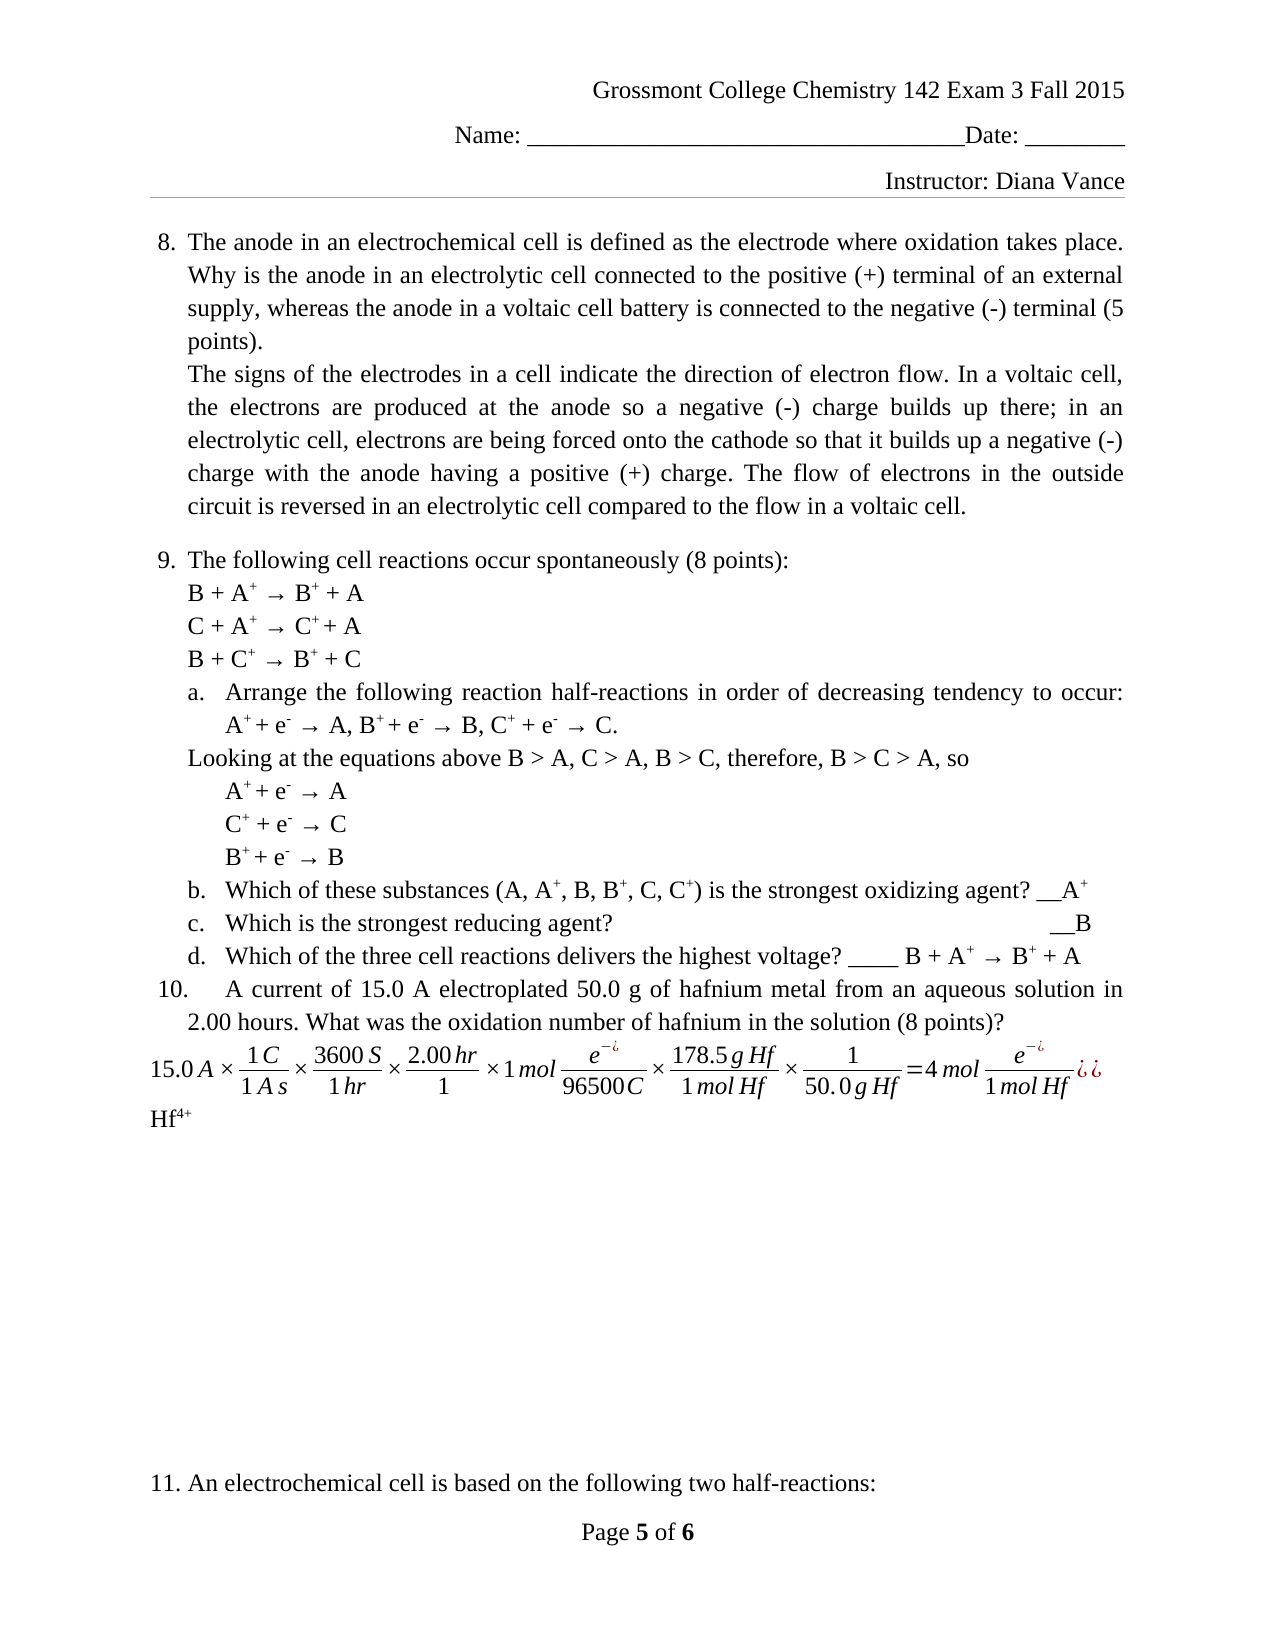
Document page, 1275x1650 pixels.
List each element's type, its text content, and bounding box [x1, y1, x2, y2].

list Arrange the following reaction half-reactions in order of decreasing tendency to occur: A+ + e- → A, B+ + e- → B, C+ + e- → C. [187, 677, 1125, 738]
list Which is the strongest reducing agent? __B [187, 908, 1125, 937]
list Which of the three cell reactions delivers the highest voltage? ____ B + A+ → B+ + A [187, 941, 1125, 970]
list B+ + e- → B [225, 842, 1125, 871]
list Which of these substances (A, A+, B, B+, C, C+) is the strongest oxidizing agent? __A+ [187, 875, 1125, 904]
list A current of 15.0 A electroplated 50.0 g of hafnium metal from an aqueous solution in 2.00 hours. What was the oxidation number of hafnium in the solution (8 points)? [157, 974, 1125, 1036]
list The anode in an electrochemical cell is defined as the electrode where oxidation takes place. Why is the anode in an electrolytic cell connected to the positive (+) terminal of an external supply, whereas the anode in a voltaic cell battery is connected to the negative (-) terminal (5 points). [157, 227, 1125, 354]
text B + A+ → B+ + A [187, 578, 1125, 606]
text B + C+ → B+ + C [187, 644, 1125, 672]
list An electrochemical cell is based on the following two half-reactions: [150, 1468, 1125, 1496]
list A+ + e- → A [225, 776, 1125, 804]
text The signs of the electrodes in a cell indicate the direction of electron flow. In a voltaic cell, the electrons are produced at the anode so a negative (-) charge builds up there; in an electrolytic cell, electrons are being forced onto the cathode so that it builds up a negative (-) charge with the anode having a positive (+) charge. The flow of electrons in the outside circuit is reversed in an electrolytic cell compared to the flow in a voltaic cell. [187, 359, 1125, 519]
text C + A+ → C+ + A [187, 611, 1125, 639]
list The following cell reactions occur spontaneously (8 points): [157, 545, 1125, 573]
text Hf4+ [150, 1104, 1125, 1133]
text Looking at the equations above B > A, C > A, B > C, therefore, B > C > A, so [187, 743, 1125, 772]
list C+ + e- → C [225, 809, 1125, 838]
